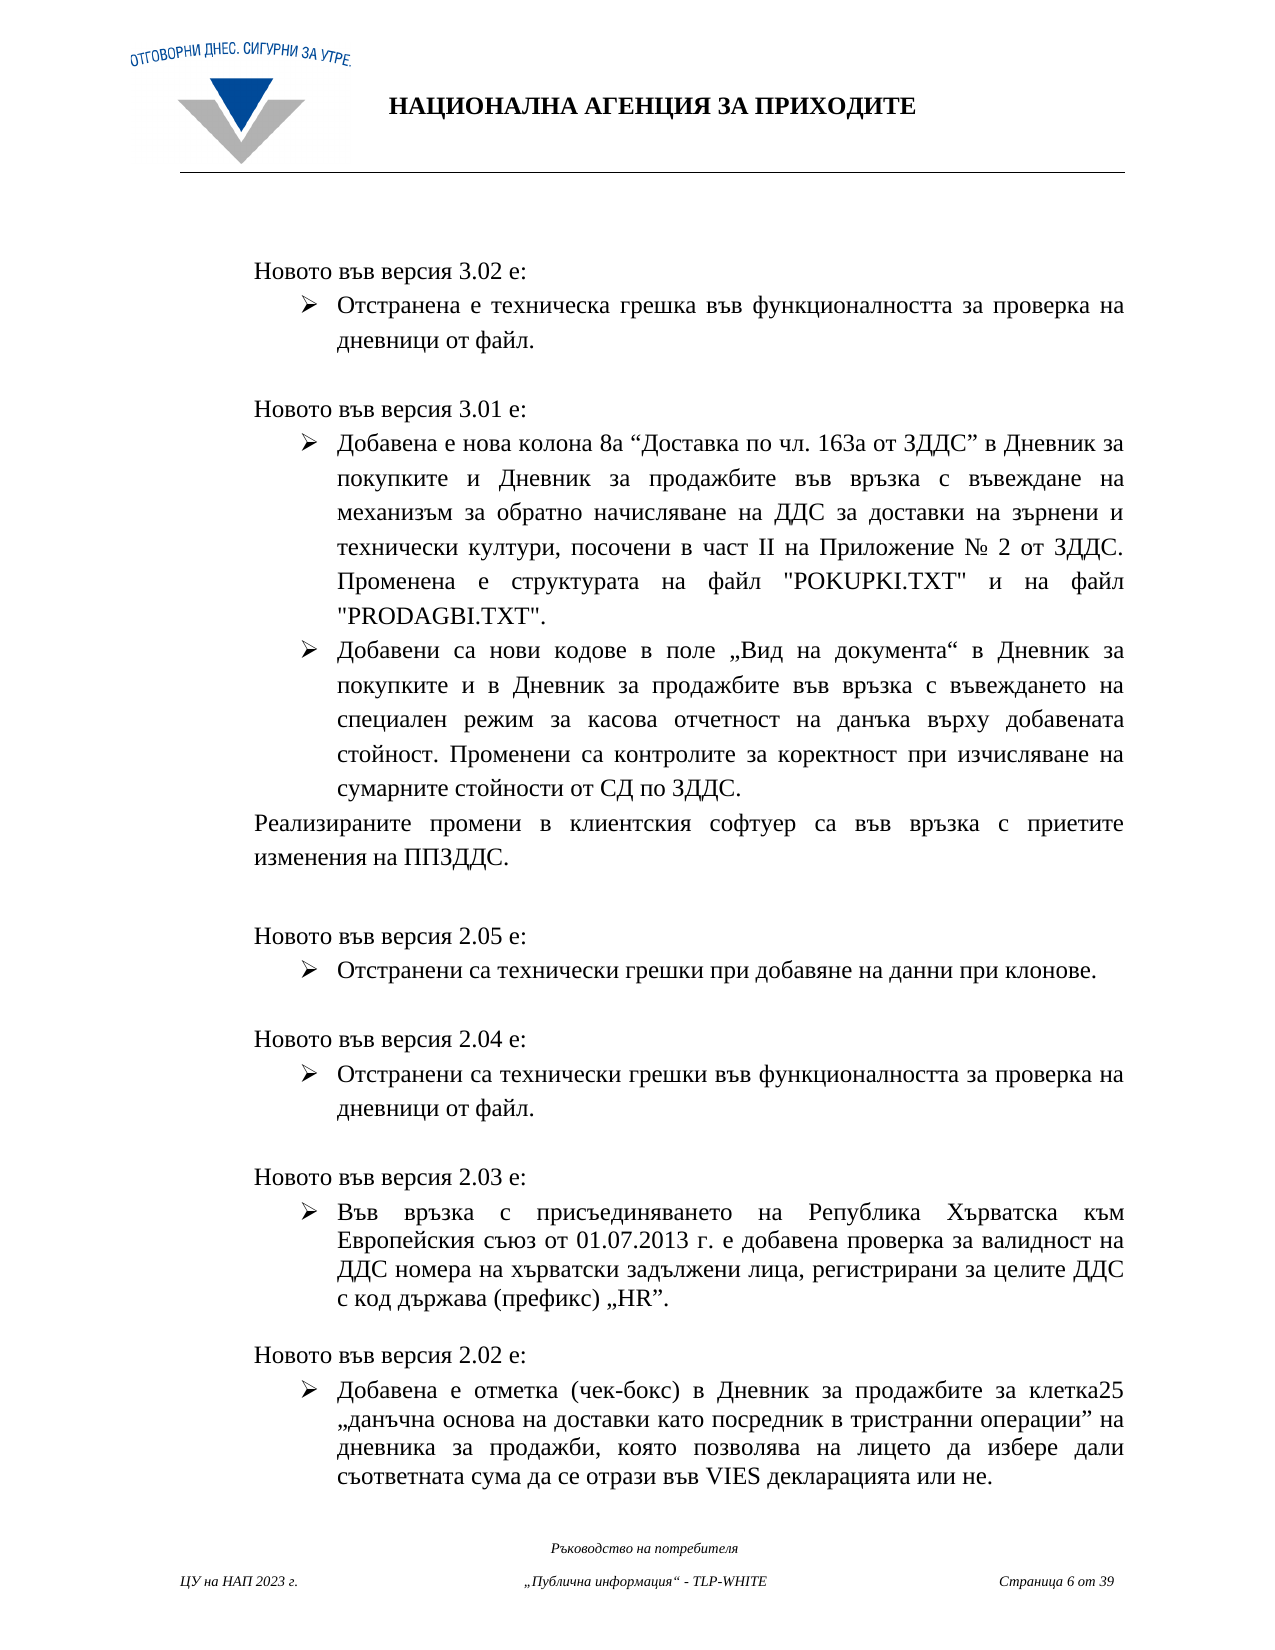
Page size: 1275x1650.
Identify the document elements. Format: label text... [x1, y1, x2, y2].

list Във връзка с присъединяването на Република Хърватска към Европейския съюз от 01.07.2013 г. е добавена проверка за валидност на ДДС номера на хърватски задължени лица, регистрирани за целите ДДС с код държава (префикс) „HR”. [299, 1197, 1125, 1312]
text Новото във версия 3.02 е: [180, 256, 1125, 285]
list Добавена е отметка (чек-бокс) в Дневник за продажбите за клетка25 „данъчна основа на доставки като посредник в тристранни операции” на дневника за продажби, която позволява на лицето да избере дали съответната сума да се отрази във VIES декларацията или не. [299, 1375, 1125, 1490]
text Новото във версия 2.04 е: [180, 1024, 1125, 1053]
list Добавена е нова колона 8а “Доставка по чл. 163а от ЗДДС” в Дневник за покупките и Дневник за продажбите във връзка с въвеждане на механизъм за обратно начисляване на ДДС за доставки на зърнени и технически култури, посочени в част II на Приложение № 2 от ЗДДС. Променена е структурата на файл "POKUPKI.ТХТ" и на файл "PRODAGBI.ТХТ". [299, 428, 1125, 630]
picture [130, 42, 351, 164]
text Новото във версия 2.02 е: [180, 1340, 1125, 1369]
list Добавени са нови кодове в поле „Вид на документа“ в Дневник за покупките и в Дневник за продажбите във връзка с въвеждането на специален режим за касова отчетност на данъка върху добавената стойност. Променени са контролите за коректност при изчисляване на сумарните стойности от СД по ЗДДС. [299, 635, 1125, 802]
text Новото във версия 2.05 е: [180, 921, 1125, 949]
list Отстранена е техническа грешка във функционалността за проверка на дневници от файл. [299, 291, 1125, 354]
list Отстранени са технически грешки при добавяне на данни при клонове. [299, 955, 1125, 984]
text Новото във версия 3.01 е: [180, 394, 1125, 423]
text Новото във версия 2.03 е: [180, 1162, 1125, 1191]
text Реализираните промени в клиентския софтуер са във връзка с приетите изменения на ППЗДДС. [254, 808, 1125, 871]
list Отстранени са технически грешки във функционалността за проверка на дневници от файл. [299, 1059, 1125, 1122]
